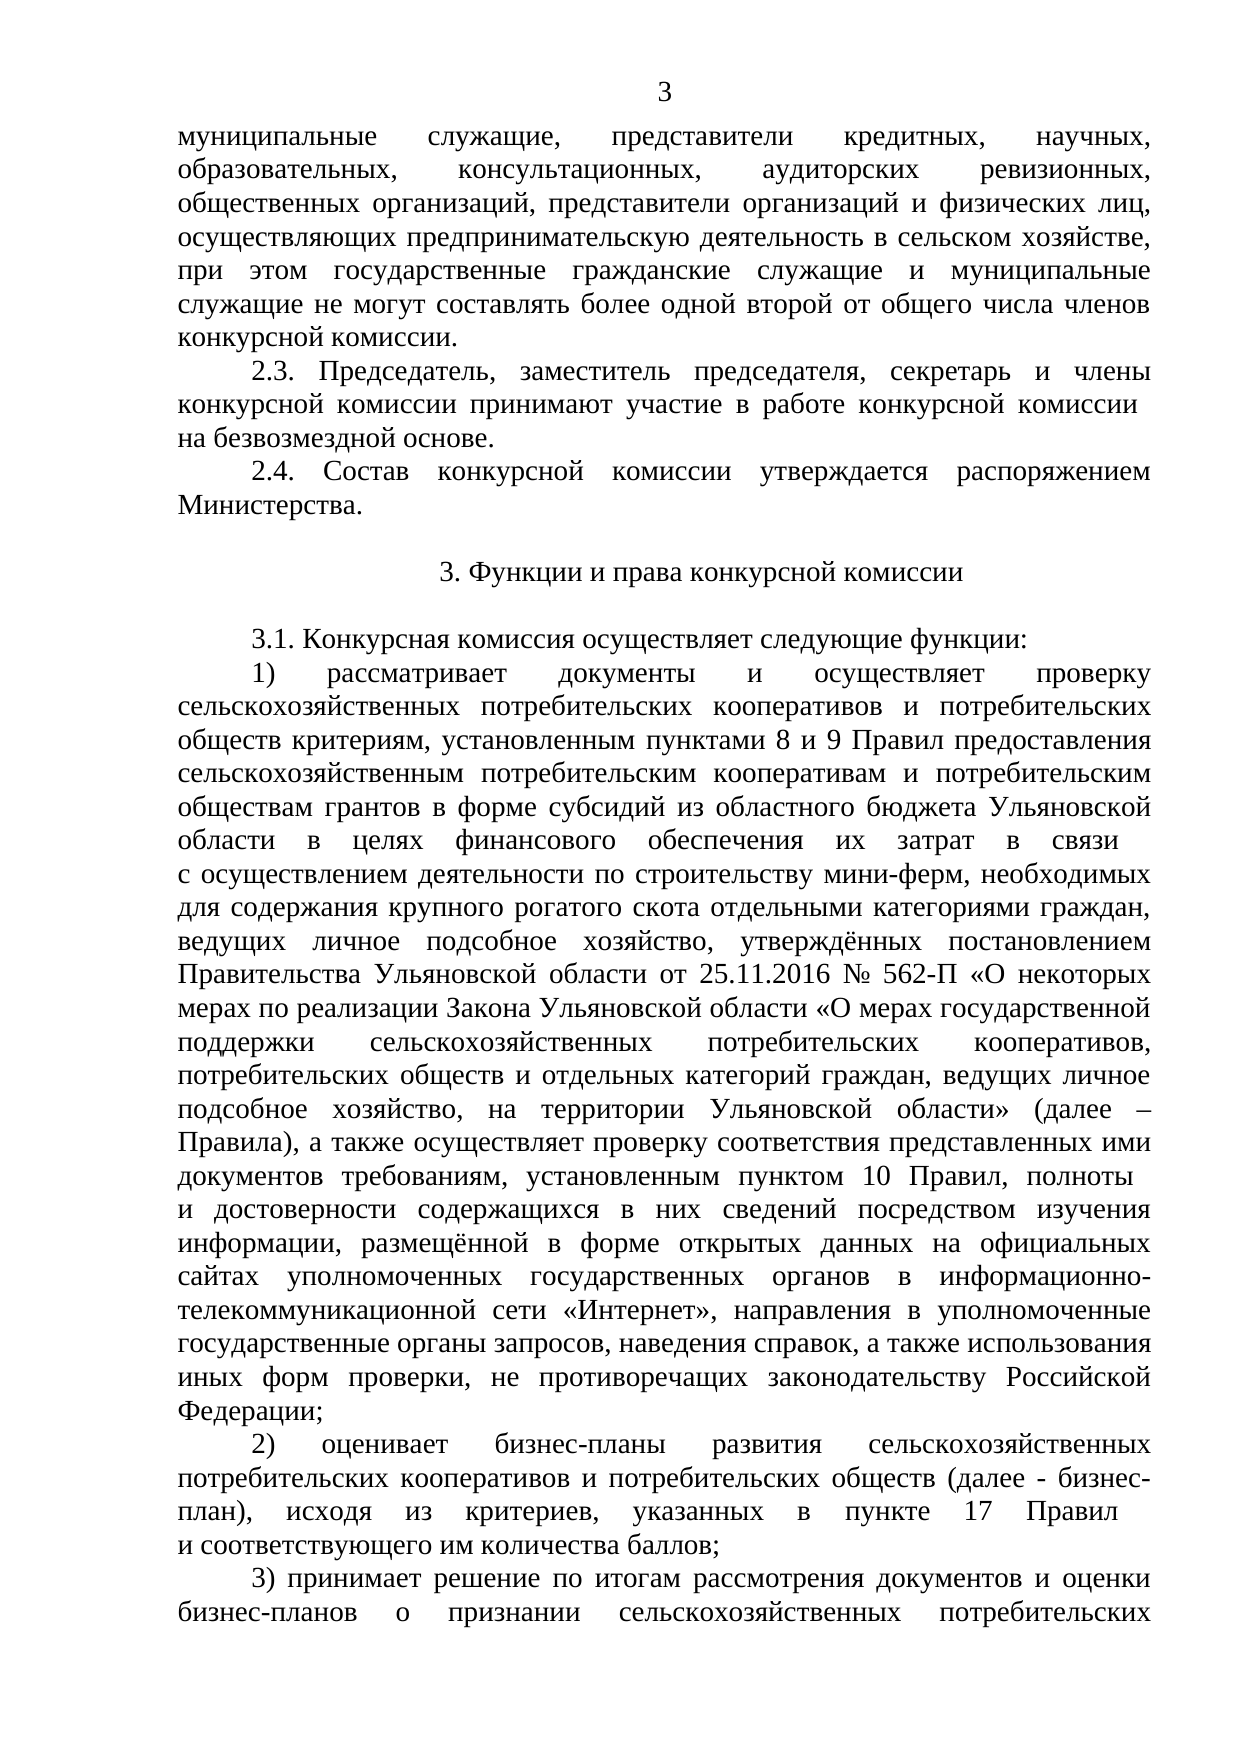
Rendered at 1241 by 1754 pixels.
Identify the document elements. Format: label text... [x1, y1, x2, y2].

text 2) оценивает бизнес-планы развития сельскохозяйственных потребительских кооперативов и потребительских обществ (далее - бизнес-план), исходя из критериев, указанных в пункте 17 Правил и соответствующего им количества баллов; [177, 1426, 1152, 1560]
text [177, 1560, 1152, 1627]
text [177, 118, 1152, 353]
text 2.3. Председатель, заместитель председателя, секретарь и члены конкурсной комиссии принимают участие в работе конкурсной комиссии на безвозмездной основе. [177, 353, 1152, 453]
text 1) рассматривает документы и осуществляет проверку сельскохозяйственных потребительских кооперативов и потребительских обществ критериям, установленным пунктами 8 и 9 Правил предоставления сельскохозяйственным потребительским кооперативам и потребительским обществам грантов в форме субсидий из областного бюджета Ульяновской области в целях финансового обеспечения их затрат в связи с осуществлением деятельности по строительству мини-ферм, необходимых для содержания крупного рогатого скота отдельными категориями граждан, ведущих личное подсобное хозяйство, утверждённых постановлением Правительства Ульяновской области от 25.11.2016 № 562-П «О некоторых мерах по реализации Закона Ульяновской области «О мерах государственной поддержки сельскохозяйственных потребительских кооперативов, потребительских обществ и отдельных категорий граждан, ведущих личное подсобное хозяйство, на территории Ульяновской области» (далее – Правила), а также осуществляет проверку соответствия представленных ими документов требованиям, установленным пунктом 10 Правил, полноты и достоверности содержащихся в них сведений посредством изучения информации, размещённой в форме открытых данных на официальных сайтах уполномоченных государственных органов в информационно-телекоммуникационной сети «Интернет», направления в уполномоченные государственные органы запросов, наведения справок, а также использования иных форм проверки, не противоречащих законодательству Российской Федерации; [177, 655, 1152, 1426]
text 3.1. Конкурсная комиссия осуществляет следующие функции: [177, 621, 1152, 655]
text 3. Функции и права конкурсной комиссии [177, 554, 1152, 588]
text 2.4. Состав конкурсной комиссии утверждается распоряжением Министерства. [177, 453, 1152, 521]
